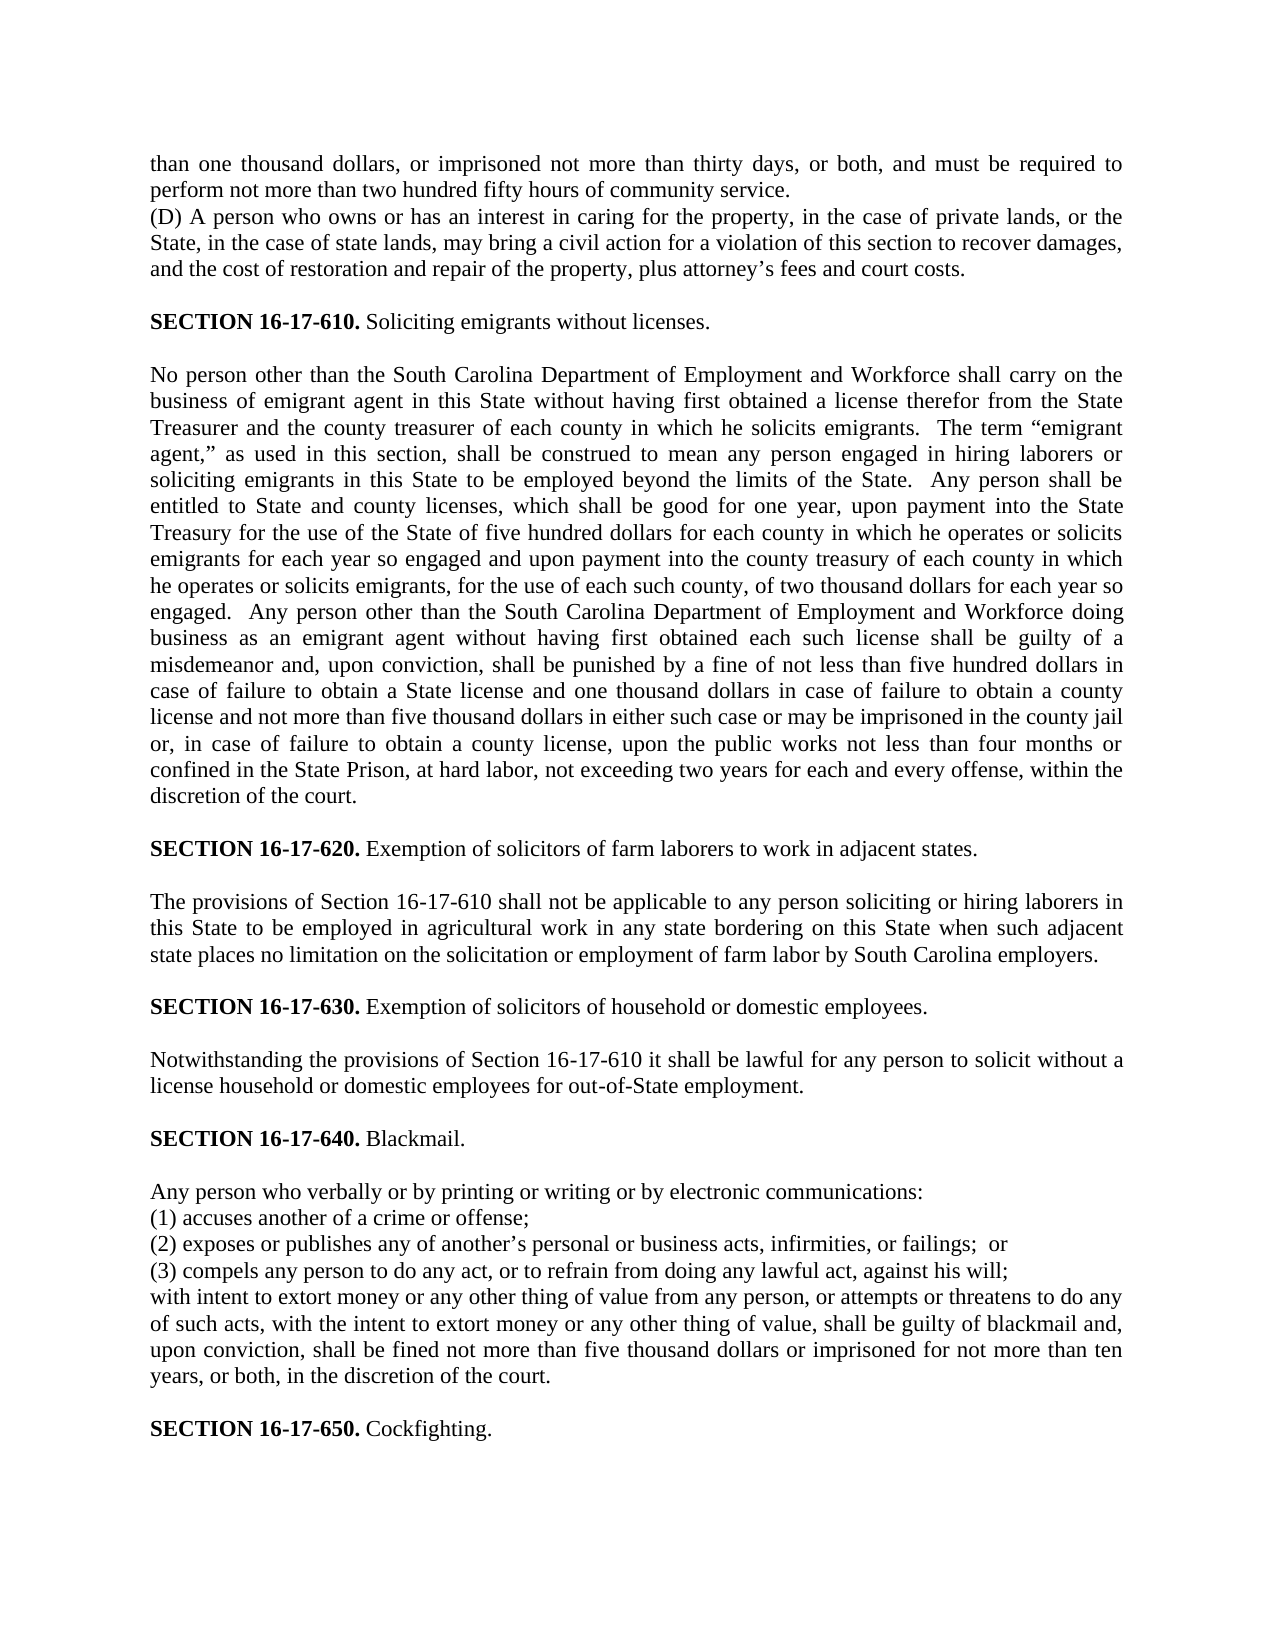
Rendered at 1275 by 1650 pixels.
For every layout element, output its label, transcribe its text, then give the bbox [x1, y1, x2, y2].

text SECTION 16-17-650. Cockfighting. [150, 1415, 1125, 1441]
text SECTION 16-17-610. Soliciting emigrants without licenses. [150, 308, 1125, 334]
text (D) A person who owns or has an interest in caring for the property, in the case of private lands, or the State, in the case of state lands, may bring a civil action for a violation of this section to recover damages, and the cost of restoration and repair of the property, plus attorney’s fees and court costs. [150, 203, 1125, 282]
text SECTION 16-17-620. Exemption of solicitors of farm laborers to work in adjacent states. [150, 835, 1125, 862]
text (1) accuses another of a crime or offense; [150, 1204, 1125, 1231]
text No person other than the South Carolina Department of Employment and Workforce shall carry on the business of emigrant agent in this State without having first obtained a license therefor from the State Treasurer and the county treasurer of each county in which he solicits emigrants. The term “emigrant agent,” as used in this section, shall be construed to mean any person engaged in hiring laborers or soliciting emigrants in this State to be employed beyond the limits of the State. Any person shall be entitled to State and county licenses, which shall be good for one year, upon payment into the State Treasury for the use of the State of five hundred dollars for each county in which he operates or solicits emigrants for each year so engaged and upon payment into the county treasury of each county in which he operates or solicits emigrants, for the use of each such county, of two thousand dollars for each year so engaged. Any person other than the South Carolina Department of Employment and Workforce doing business as an emigrant agent without having first obtained each such license shall be guilty of a misdemeanor and, upon conviction, shall be punished by a fine of not less than five hundred dollars in case of failure to obtain a State license and one thousand dollars in case of failure to obtain a county license and not more than five thousand dollars in either such case or may be imprisoned in the county jail or, in case of failure to obtain a county license, upon the public works not less than four months or confined in the State Prison, at hard labor, not exceeding two years for each and every offense, within the discretion of the court. [150, 361, 1125, 809]
text with intent to extort money or any other thing of value from any person, or attempts or threatens to do any of such acts, with the intent to extort money or any other thing of value, shall be guilty of blackmail and, upon conviction, shall be fined not more than five thousand dollars or imprisoned for not more than ten years, or both, in the discretion of the court. [150, 1283, 1125, 1389]
text (3) compels any person to do any act, or to refrain from doing any lawful act, against his will; [150, 1257, 1125, 1283]
text SECTION 16-17-630. Exemption of solicitors of household or domestic employees. [150, 993, 1125, 1020]
text (2) exposes or publishes any of another’s personal or business acts, infirmities, or failings; or [150, 1231, 1125, 1257]
text Any person who verbally or by printing or writing or by electronic communications: [150, 1178, 1125, 1204]
text SECTION 16-17-640. Blackmail. [150, 1125, 1125, 1151]
text Notwithstanding the provisions of Section 16-17-610 it shall be lawful for any person to solicit without a license household or domestic employees for out-of-State employment. [150, 1046, 1125, 1099]
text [150, 150, 1125, 203]
text The provisions of Section 16-17-610 shall not be applicable to any person soliciting or hiring laborers in this State to be employed in agricultural work in any state bordering on this State when such adjacent state places no limitation on the solicitation or employment of farm labor by South Carolina employers. [150, 888, 1125, 967]
